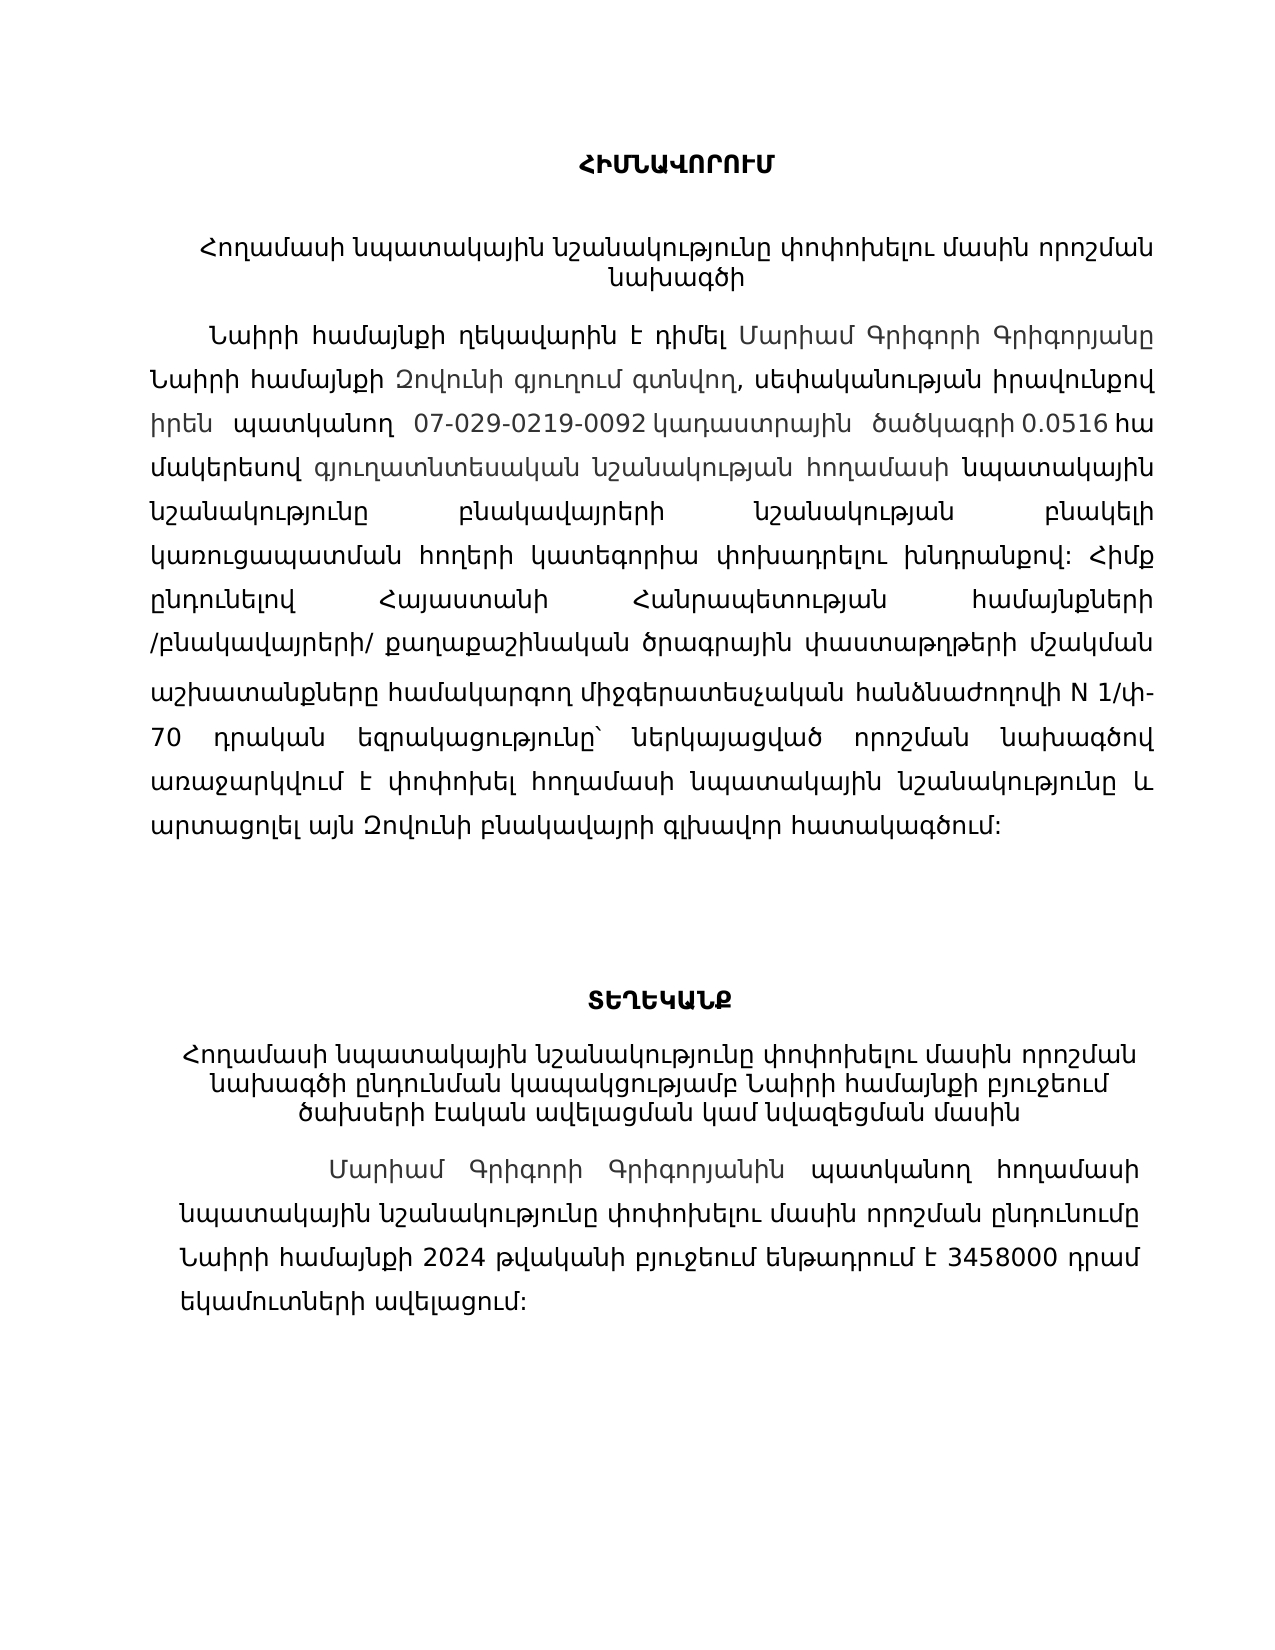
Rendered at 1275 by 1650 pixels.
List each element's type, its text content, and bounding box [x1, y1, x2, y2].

text ՀԻՄՆԱՎՈՐՈՒՄ [179, 150, 1174, 179]
text Հողամասի նպատակային նշանակությունը փոփոխելու մասին որոշման նախագծի ընդունման կապակցությամբ Նաիրի համայնքի բյուջեում ծախսերի էական ավելացման կամ նվազեցման մասին [179, 1040, 1140, 1128]
text Նաիրի համայնքի ղեկավարին է դիմել Մարիամ Գրիգորի Գրիգորյանը Նաիրի համայնքի Զովունի գյուղում գտնվող, սեփականության իրավունքով իրեն պատկանող 07-029-0219-0092 կադաստրային ծածկագրի 0.0516 հա մակերեսով գյուղատնտեսական նշանակության հողամասի նպատակային նշանակությունը բնակավայրերի նշանակության բնակելի կառուցապատման հողերի կատեգորիա փոխադրելու խնդրանքով: Հիմք ընդունելով Հայաստանի Հանրապետության համայնքների /բնակավայրերի/ քաղաքաշինական ծրագրային փաստաթղթերի մշակման աշխատանքները համակարգող միջգերատեսչական հանձնաժողովի N 1/փ-70 դրական եզրակացությունը՝ ներկայացված որոշման նախագծով առաջարկվում է փոփոխել հողամասի նպատակային նշանակությունը և արտացոլել այն Զովունի բնակավայրի գլխավոր հատակագծում: [150, 321, 1154, 840]
text Մարիամ Գրիգորի Գրիգորյանին պատկանող հողամասի նպատակային նշանակությունը փոփոխելու մասին որոշման ընդունումը Նաիրի համայնքի 2024 թվականի բյուջեում ենթադրում է 3458000 դրամ եկամուտների ավելացում: [179, 1156, 1140, 1316]
text ՏԵՂԵԿԱՆՔ [179, 986, 1140, 1015]
text Հողամասի նպատակային նշանակությունը փոփոխելու մասին որոշման նախագծի [179, 233, 1174, 292]
